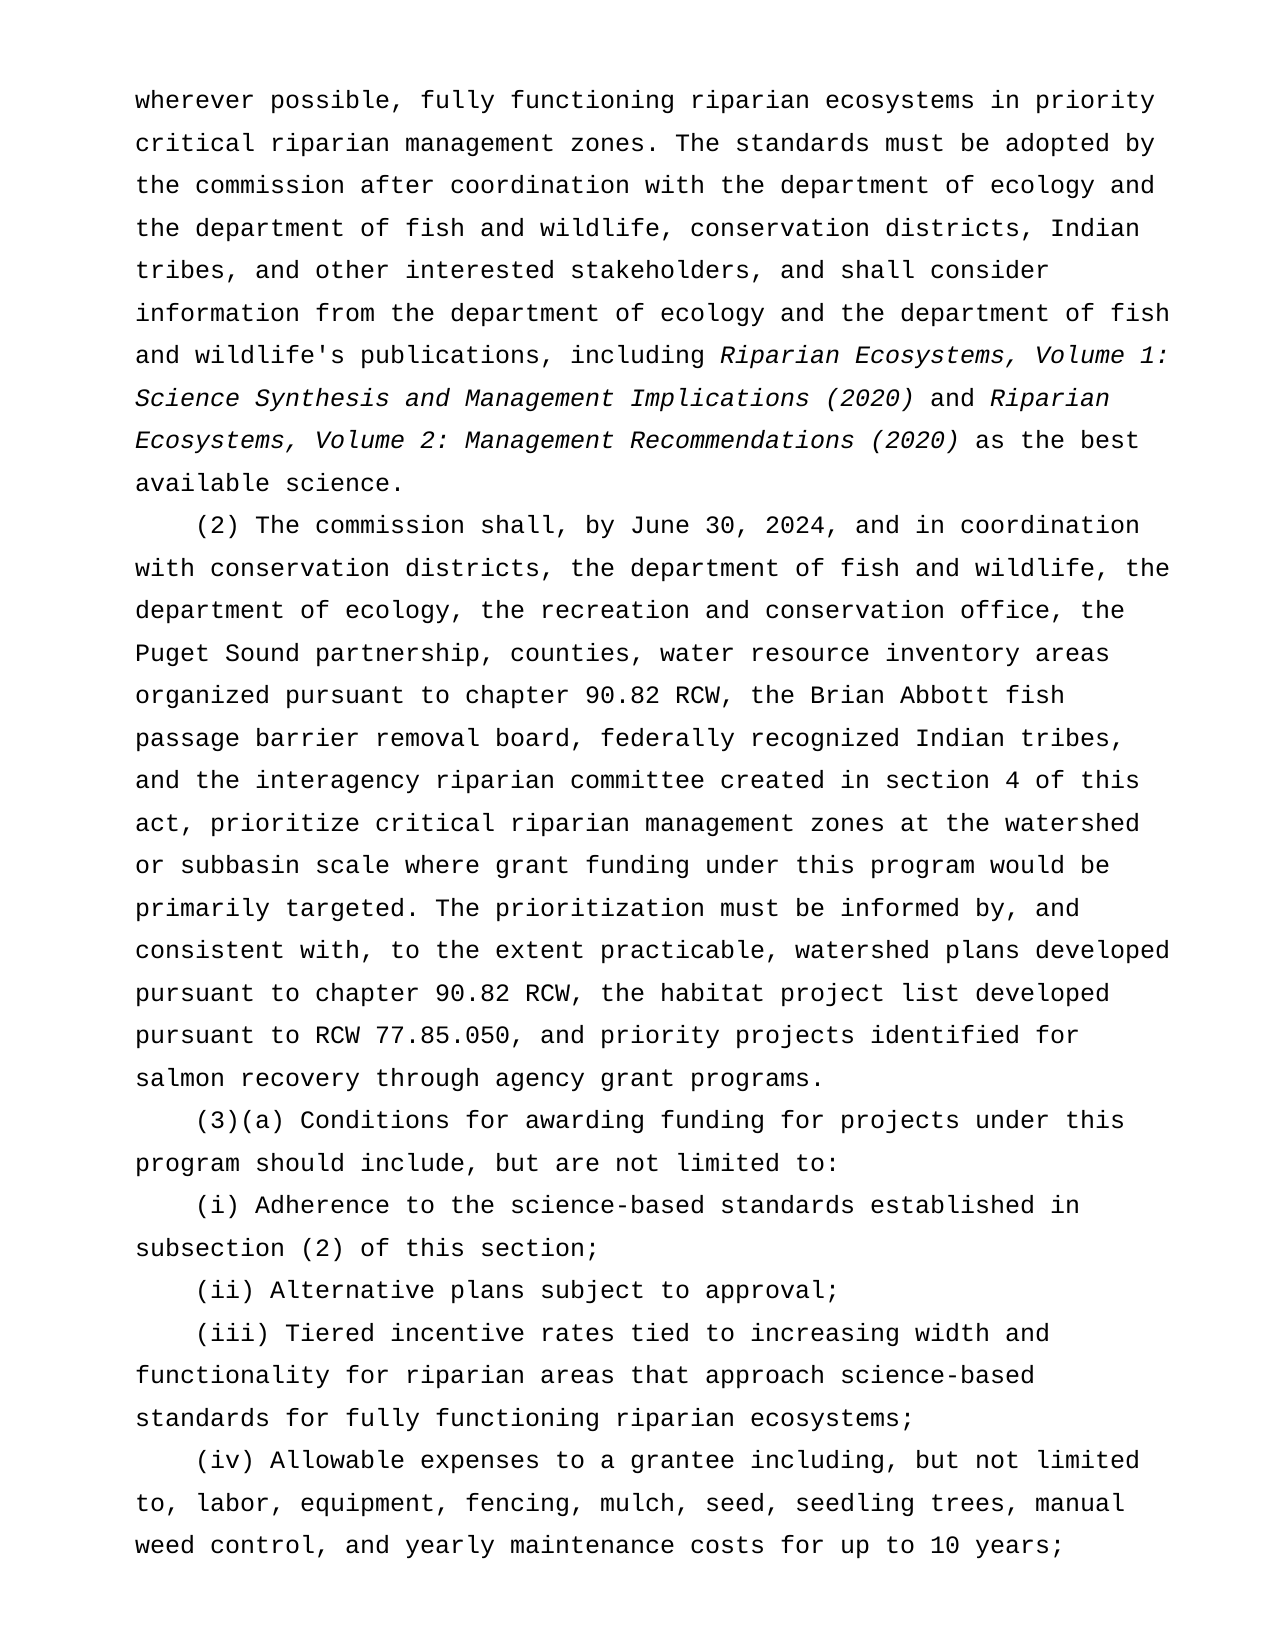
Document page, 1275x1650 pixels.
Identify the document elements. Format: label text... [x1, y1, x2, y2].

text (iii) Tiered incentive rates tied to increasing width and functionality for riparian areas that approach science-based standards for fully functioning riparian ecosystems; [135, 1307, 1170, 1435]
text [135, 75, 1170, 500]
text (2) The commission shall, by June 30, 2024, and in coordination with conservation districts, the department of fish and wildlife, the department of ecology, the recreation and conservation office, the Puget Sound partnership, counties, water resource inventory areas organized pursuant to chapter 90.82 RCW, the Brian Abbott fish passage barrier removal board, federally recognized Indian tribes, and the interagency riparian committee created in section 4 of this act, prioritize critical riparian management zones at the watershed or subbasin scale where grant funding under this program would be primarily targeted. The prioritization must be informed by, and consistent with, to the extent practicable, watershed plans developed pursuant to chapter 90.82 RCW, the habitat project list developed pursuant to RCW 77.85.050, and priority projects identified for salmon recovery through agency grant programs. [135, 500, 1170, 1095]
text (iv) Allowable expenses to a grantee including, but not limited to, labor, equipment, fencing, mulch, seed, seedling trees, manual weed control, and yearly maintenance costs for up to 10 years; [135, 1435, 1170, 1562]
text (3)(a) Conditions for awarding funding for projects under this program should include, but are not limited to: [135, 1095, 1170, 1180]
text (ii) Alternative plans subject to approval; [135, 1265, 1170, 1307]
text (i) Adherence to the science-based standards established in subsection (2) of this section; [135, 1180, 1170, 1265]
